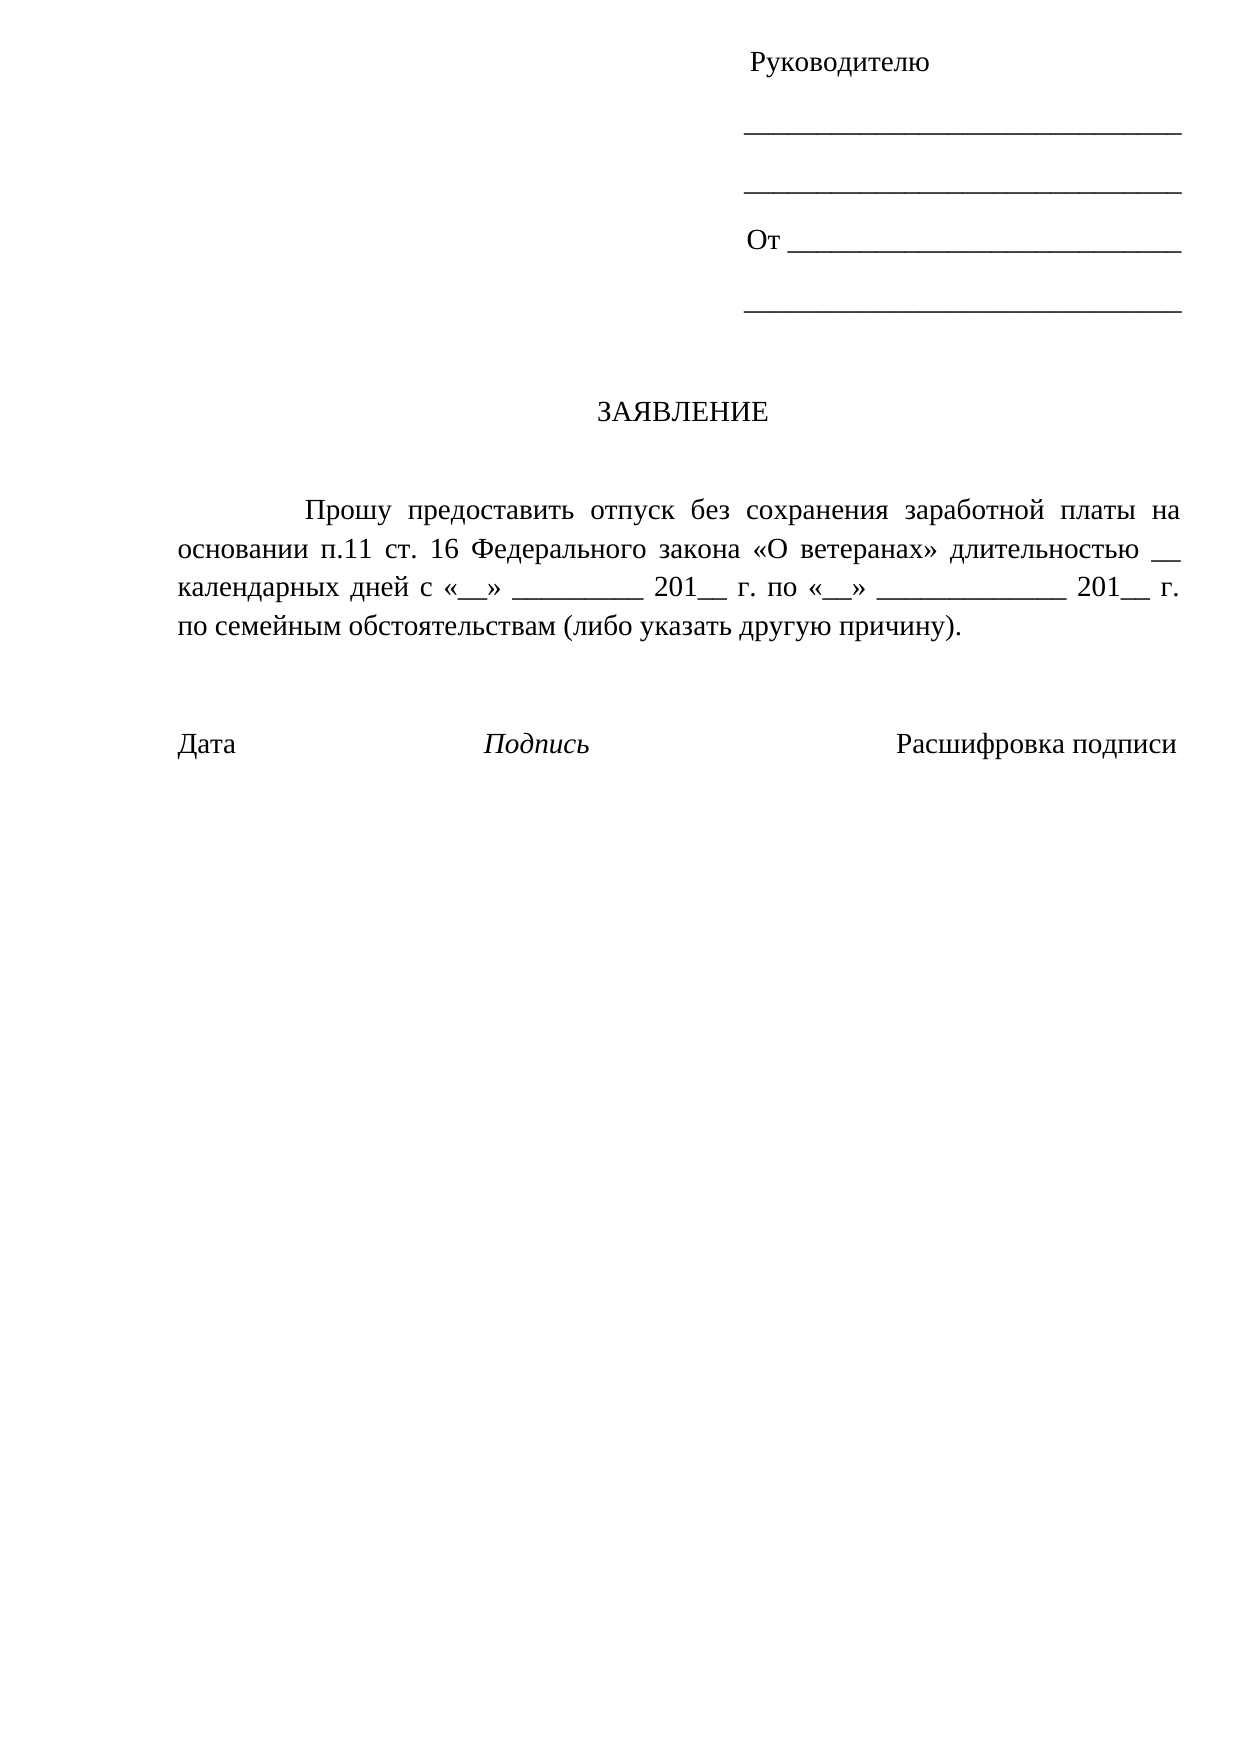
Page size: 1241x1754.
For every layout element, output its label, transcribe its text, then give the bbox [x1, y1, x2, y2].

text ______________________________ [177, 282, 1181, 315]
text От ___________________________ [177, 222, 1181, 256]
text Дата Подпись Расшифровка подписи [177, 727, 1181, 760]
text Руководителю [177, 44, 1181, 78]
text ЗАЯВЛЕНИЕ [177, 394, 1181, 428]
text Прошу предоставить отпуск без сохранения заработной платы на основании п.11 ст. 16 Федерального закона «О ветеранах» длительностью __ календарных дней с «__» _________ 201__ г. по «__» _____________ 201__ г. по семейным обстоятельствам (либо указать другую причину). [177, 454, 1181, 641]
text ______________________________ [177, 163, 1181, 197]
text ______________________________ [177, 104, 1181, 137]
